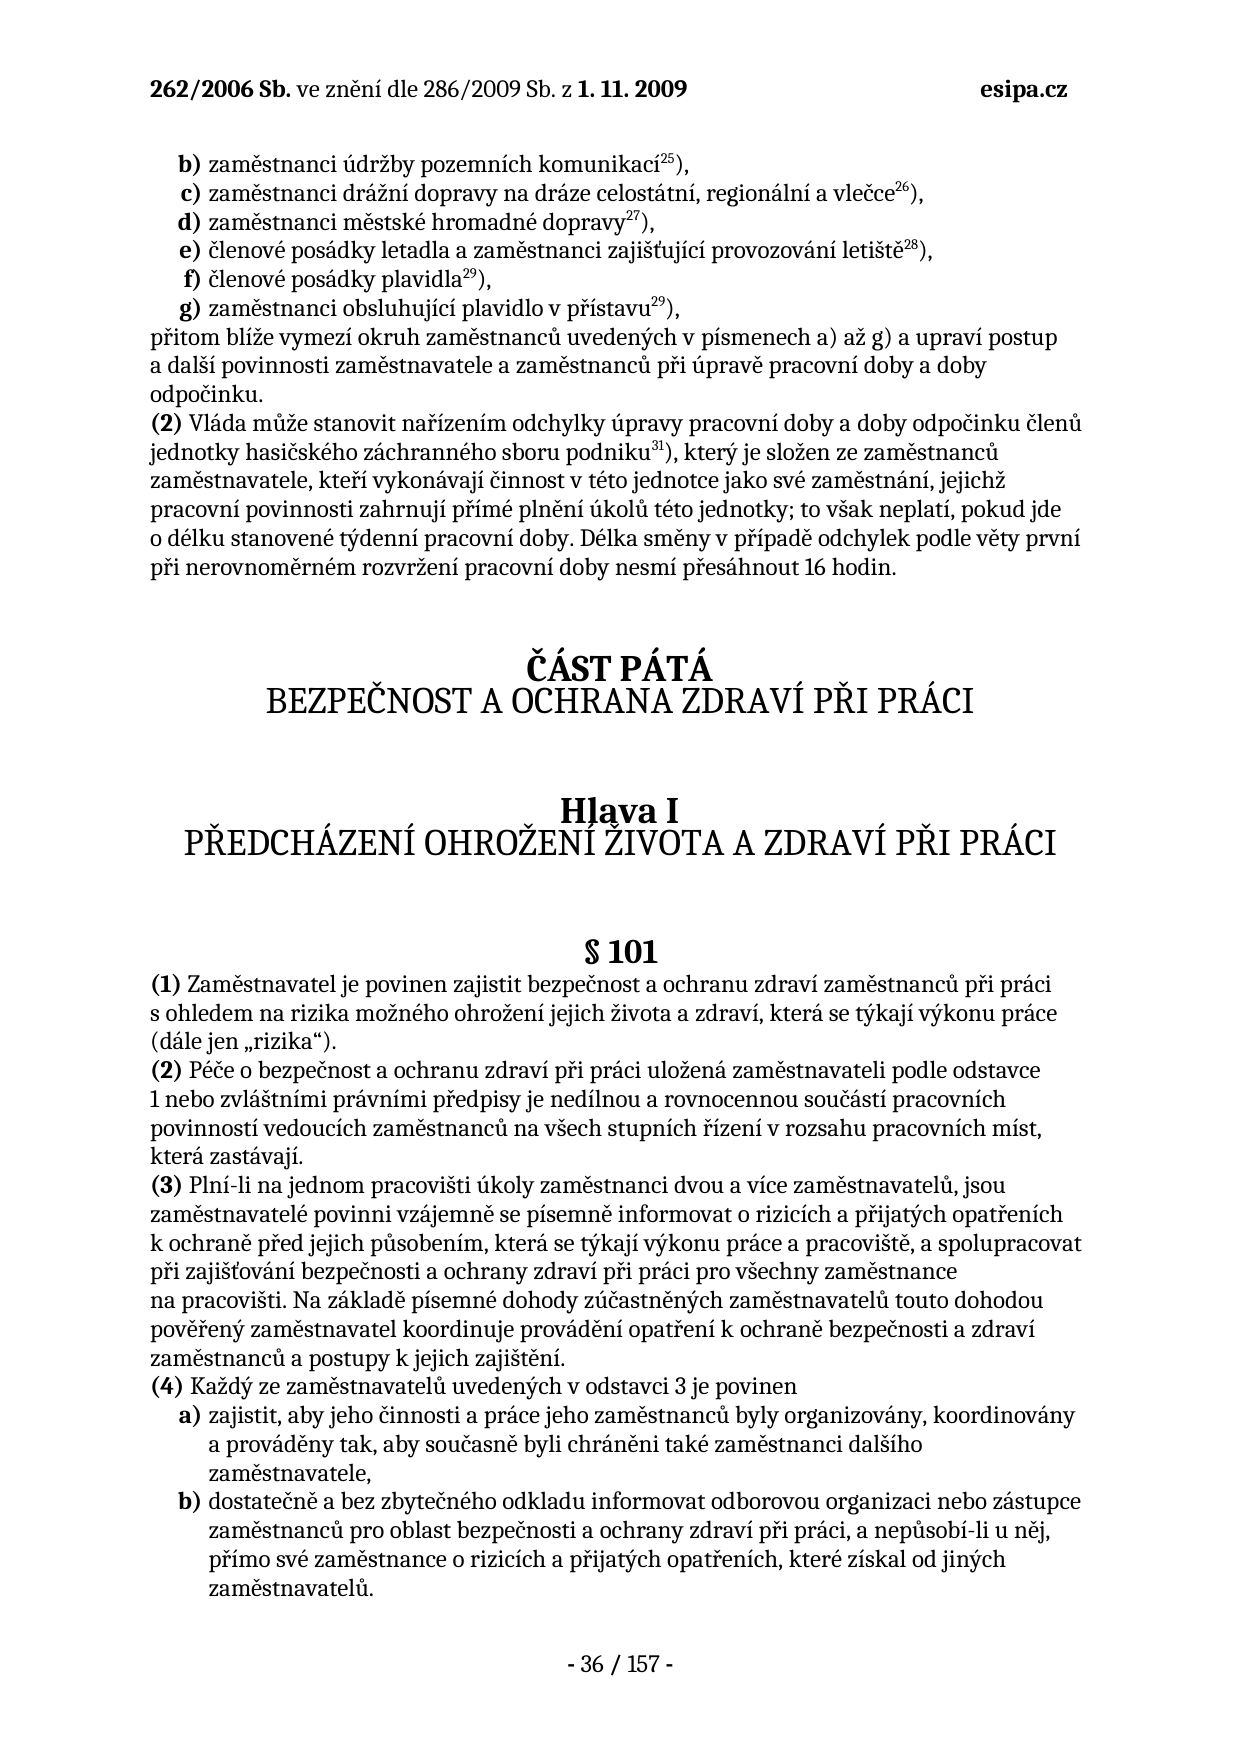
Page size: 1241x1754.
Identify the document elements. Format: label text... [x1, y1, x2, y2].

text (3) Plní-li na jednom pracovišti úkoly zaměstnanci dvou a více zaměstnavatelů, jsou zaměstnavatelé povinni vzájemně se písemně informovat o rizicích a přijatých opatřeních k ochraně před jejich působením, která se týkají výkonu práce a pracoviště, a spolupracovat při zajišťování bezpečnosti a ochrany zdraví při práci pro všechny zaměstnance na pracovišti. Na základě písemné dohody zúčastněných zaměstnavatelů touto dohodou pověřený zaměstnavatel koordinuje provádění opatření k ochraně bezpečnosti a zdraví zaměstnanců a postupy k jejich zajištění. [150, 1171, 1090, 1372]
text c) zaměstnanci drážní dopravy na dráze celostátní, regionální a vlečce26), [150, 179, 1090, 207]
text (2) Vláda může stanovit nařízením odchylky úpravy pracovní doby a doby odpočinku členů jednotky hasičského záchranného sboru podniku31), který je složen ze zaměstnanců zaměstnavatele, kteří vykonávají činnost v této jednotce jako své zaměstnání, jejichž pracovní povinnosti zahrnují přímé plnění úkolů této jednotky; to však neplatí, pokud jde o délku stanovené týdenní pracovní doby. Délka směny v případě odchylek podle věty první při nerovnoměrném rozvržení pracovní doby nesmí přesáhnout 16 hodin. [150, 409, 1090, 581]
text b) zaměstnanci údržby pozemních komunikací25), [150, 150, 1090, 179]
subtitle § 101 [150, 938, 1090, 970]
text e) členové posádky letadla a zaměstnanci zajišťující provozování letiště28), [150, 236, 1090, 265]
subtitle Část pátá -Bezpečnost a ochrana zdraví při práci [150, 654, 1090, 723]
text přitom blíže vymezí okruh zaměstnanců uvedených v písmenech a) až g) a upraví postup a další povinnosti zaměstnavatele a zaměstnanců při úpravě pracovní doby a doby odpočinku. [150, 322, 1090, 409]
text a) zajistit, aby jeho činnosti a práce jeho zaměstnanců byly organizovány, koordinovány a prováděny tak, aby současně byli chráněni také zaměstnanci dalšího zaměstnavatele, [150, 1401, 1090, 1487]
text (2) Péče o bezpečnost a ochranu zdraví při práci uložená zaměstnavateli podle odstavce 1 nebo zvláštními právními předpisy je nedílnou a rovnocennou součástí pracovních povinností vedoucích zaměstnanců na všech stupních řízení v rozsahu pracovních míst, která zastávají. [150, 1056, 1090, 1171]
subtitle Hlava I -Předcházení ohrožení života a zdraví při práci [150, 796, 1090, 865]
text b) dostatečně a bez zbytečného odkladu informovat odborovou organizaci nebo zástupce zaměstnanců pro oblast bezpečnosti a ochrany zdraví při práci, a nepůsobí-li u něj, přímo své zaměstnance o rizicích a přijatých opatřeních, které získal od jiných zaměstnavatelů. [150, 1487, 1090, 1602]
text g) zaměstnanci obsluhující plavidlo v přístavu29), [150, 294, 1090, 322]
text f) členové posádky plavidla29), [150, 265, 1090, 294]
text d) zaměstnanci městské hromadné dopravy27), [150, 207, 1090, 236]
text (4) Každý ze zaměstnavatelů uvedených v odstavci 3 je povinen [150, 1372, 1090, 1401]
text (1) Zaměstnavatel je povinen zajistit bezpečnost a ochranu zdraví zaměstnanců při práci s ohledem na rizika možného ohrožení jejich života a zdraví, která se týkají výkonu práce (dále jen „rizika“). [150, 970, 1090, 1056]
